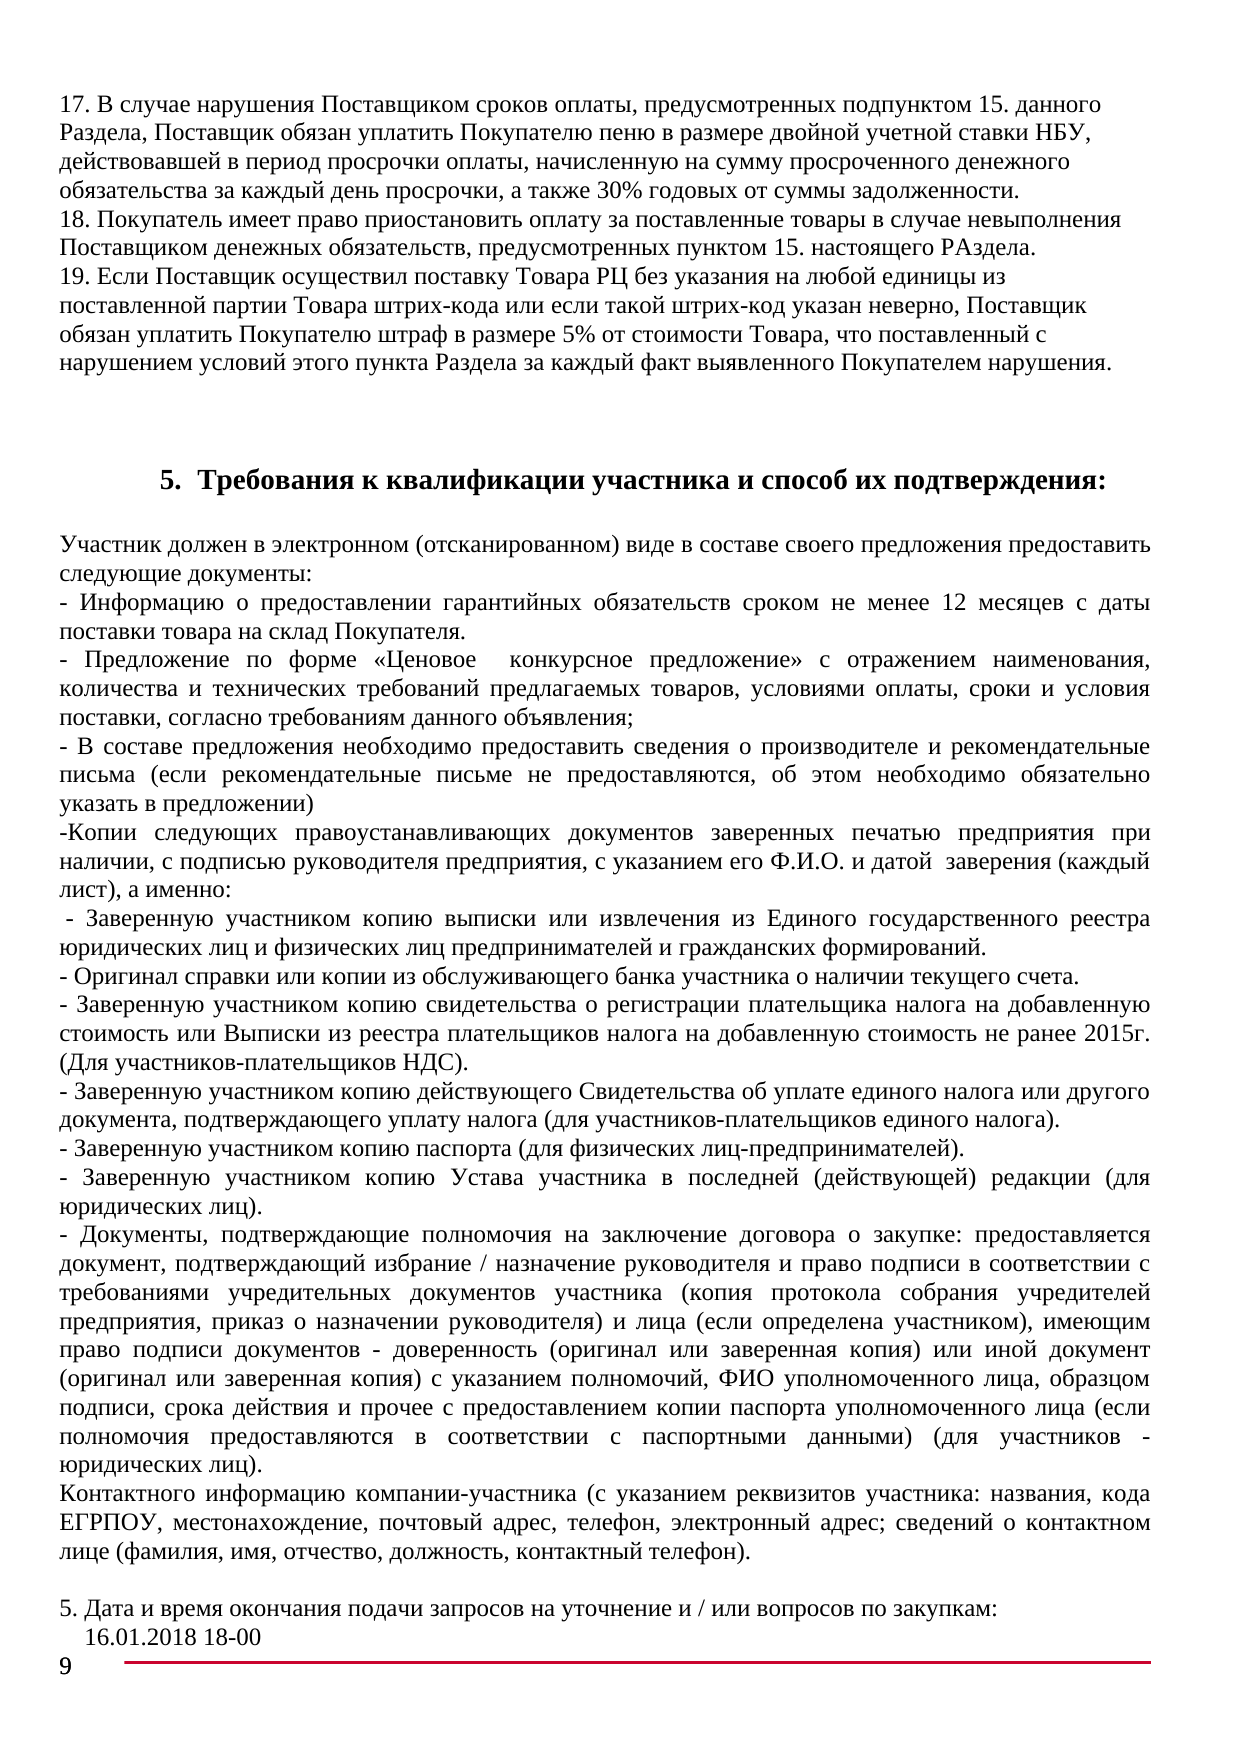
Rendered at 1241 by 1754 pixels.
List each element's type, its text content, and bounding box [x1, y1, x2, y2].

list Требования к квалификации участника и способ их подтверждения: [115, 462, 1152, 496]
text 19. Если Поставщик осуществил поставку Товара РЦ без указания на любой единицы из поставленной партии Товара штрих-кода или если такой штрих-код указан неверно, Поставщик обязан уплатить Покупателю штраф в размере 5% от стоимости Товара, что поставленный с нарушением условий этого пункта Раздела за каждый факт выявленного Покупателем нарушения. [59, 261, 1152, 376]
text - Заверенную участником копию Устава участника в последней (действующей) редакции (для юридических лиц). [59, 1162, 1152, 1219]
text - Документы, подтверждающие полномочия на заключение договора о закупке: предоставляется документ, подтверждающий избрание / назначение руководителя и право подписи в соответствии с требованиями учредительных документов участника (копия протокола собрания учредителей предприятия, приказ о назначении руководителя) и лица (если определена участником), имеющим право подписи документов - доверенность (оригинал или заверенная копия) или иной документ (оригинал или заверенная копия) с указанием полномочий, ФИО уполномоченного лица, образцом подписи, срока действия и прочее с предоставлением копии паспорта уполномоченного лица (если полномочия предоставляются в соответствии с паспортными данными) (для участников - юридических лиц). [59, 1219, 1152, 1478]
text Контактного информацию компании-участника (с указанием реквизитов участника: названия, кода ЕГРПОУ, местонахождение, почтовый адрес, телефон, электронный адрес; сведений о контактном лице (фамилия, имя, отчество, должность, контактный телефон). [59, 1478, 1152, 1564]
text - Заверенную участником копию выписки или извлечения из Единого государственного реестра юридических лиц и физических лиц предпринимателей и гражданских формирований. [59, 903, 1152, 961]
text - Информацию о предоставлении гарантийных обязательств сроком не менее 12 месяцев с даты поставки товара на склад Покупателя. [59, 587, 1152, 644]
text - Заверенную участником копию действующего Свидетельства об уплате единого налога или другого документа, подтверждающего уплату налога (для участников-плательщиков единого налога). [59, 1076, 1152, 1133]
text 17. В случае нарушения Поставщиком сроков оплаты, предусмотренных подпунктом 15. данного Раздела, Поставщик обязан уплатить Покупателю пеню в размере двойной учетной ставки НБУ, действовавшей в период просрочки оплаты, начисленную на сумму просроченного денежного обязательства за каждый день просрочки, а также 30% годовых от суммы задолженности. [59, 89, 1152, 204]
text - Оригинал справки или копии из обслуживающего банка участника о наличии текущего счета. [59, 961, 1152, 989]
text -Копии следующих правоустанавливающих документов заверенных печатью предприятия при наличии, с подписью руководителя предприятия, с указанием его Ф.И.О. и датой заверения (каждый лист), а именно: [59, 817, 1152, 903]
text 16.01.2018 18-00 [59, 1622, 1152, 1651]
text - Заверенную участником копию паспорта (для физических лиц-предпринимателей). [59, 1133, 1152, 1162]
text 18. Покупатель имеет право приостановить оплату за поставленные товары в случае невыполнения Поставщиком денежных обязательств, предусмотренных пунктом 15. настоящего РАздела. [59, 204, 1152, 261]
text Участник должен в электронном (отсканированном) виде в составе своего предложения предоставить следующие документы: [59, 529, 1152, 587]
text - Заверенную участником копию свидетельства о регистрации плательщика налога на добавленную стоимость или Выписки из реестра плательщиков налога на добавленную стоимость не ранее 2015г. (Для участников-плательщиков НДС). [59, 989, 1152, 1076]
text - Предложение по форме «Ценовое конкурсное предложение» с отражением наименования, количества и технических требований предлагаемых товаров, условиями оплаты, сроки и условия поставки, согласно требованиям данного объявления; [59, 644, 1152, 731]
text 5. Дата и время окончания подачи запросов на уточнение и / или вопросов по закупкам: [59, 1593, 1152, 1622]
text - В составе предложения необходимо предоставить сведения о производителе и рекомендательные письма (если рекомендательные письме не предоставляются, об этом необходимо обязательно указать в предложении) [59, 731, 1152, 817]
